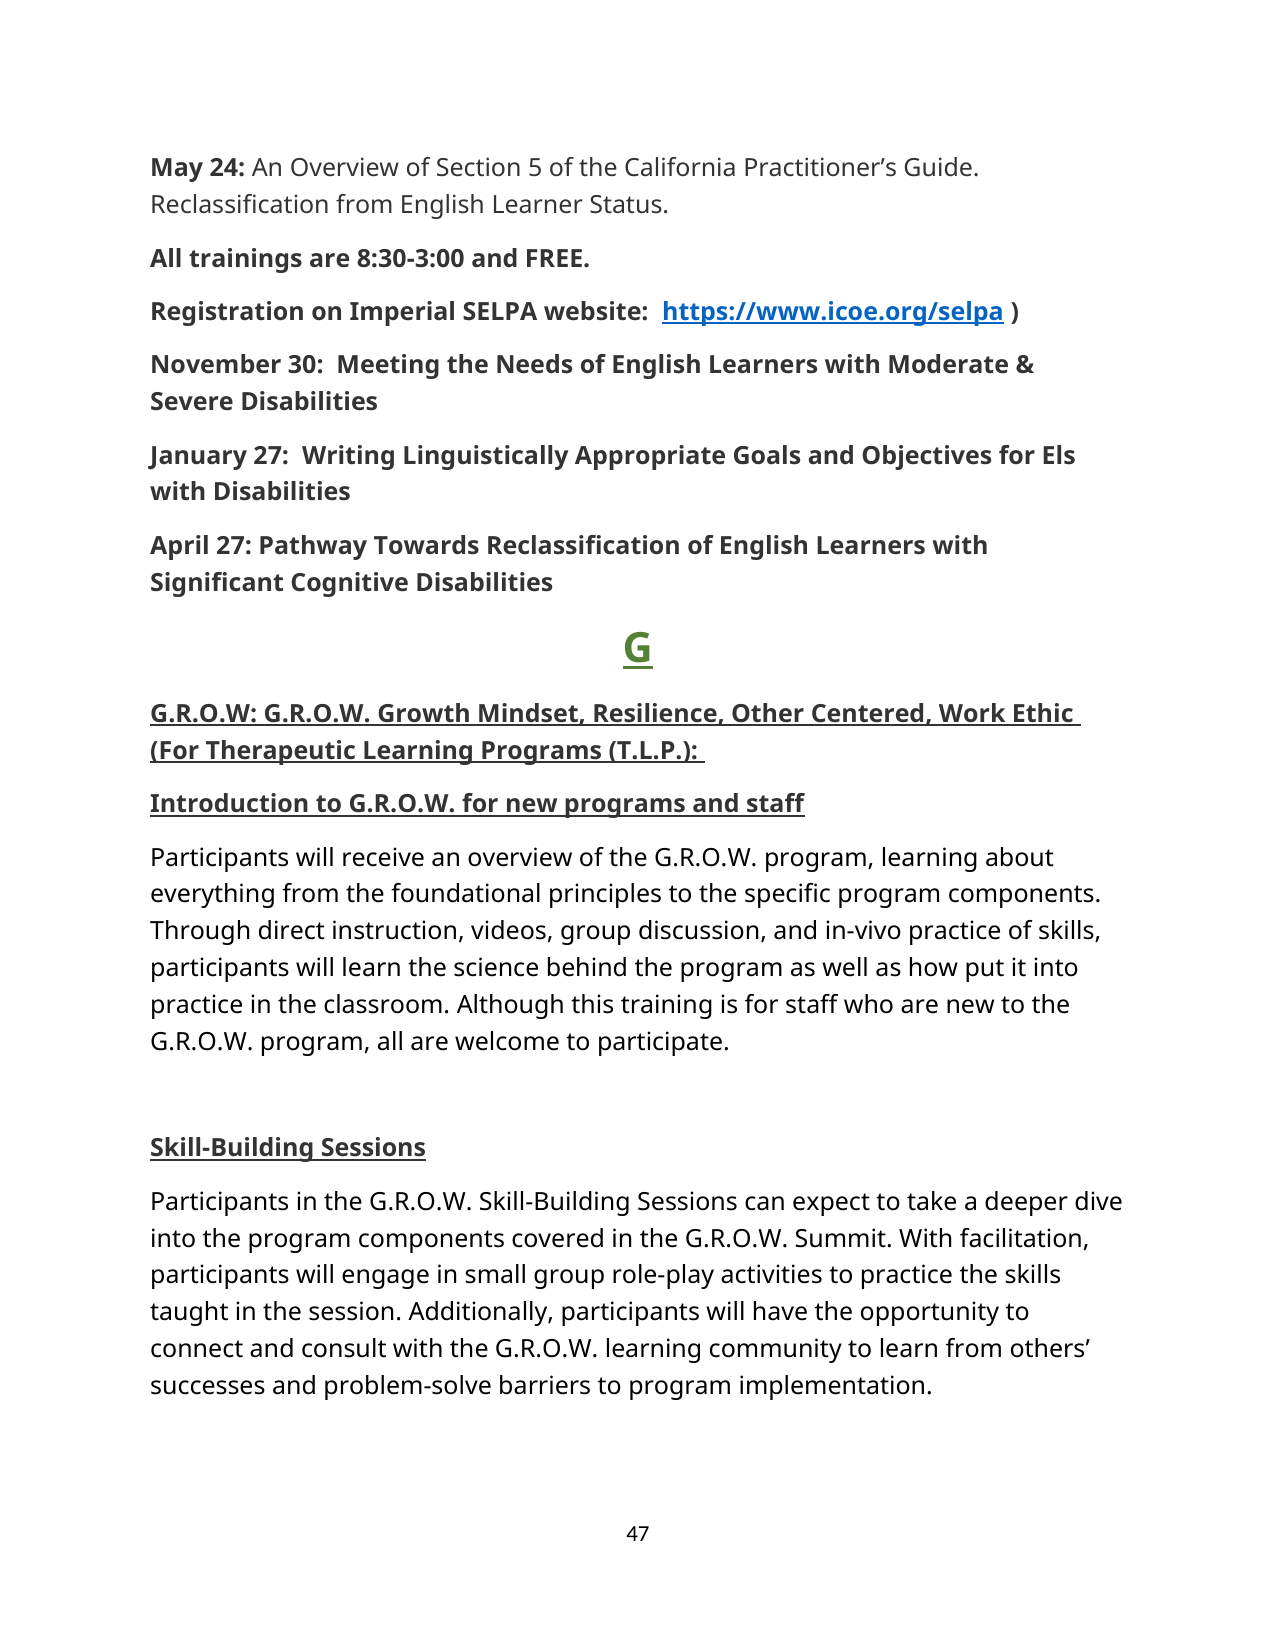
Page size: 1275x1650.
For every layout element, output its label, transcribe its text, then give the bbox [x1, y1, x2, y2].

text Participants in the G.R.O.W. Skill-Building Sessions can expect to take a deeper dive into the program components covered in the G.R.O.W. Summit. With facilitation, participants will engage in small group role-play activities to practice the skills taught in the session. Additionally, participants will have the opportunity to connect and consult with the G.R.O.W. learning community to learn from others’ successes and problem-solve barriers to program implementation. [150, 1183, 1125, 1401]
text All trainings are 8:30-3:00 and FREE. [150, 240, 1125, 274]
text April 27: Pathway Towards Reclassification of English Learners with Significant Cognitive Disabilities [150, 527, 1125, 598]
text G.R.O.W: G.R.O.W. Growth Mindset, Resilience, Other Centered, Work Ethic (For Therapeutic Learning Programs (T.L.P.): [150, 696, 1125, 766]
text Introduction to G.R.O.W. for new programs and staff [150, 786, 1125, 820]
text November 30: Meeting the Needs of English Learners with Moderate & Severe Disabilities [150, 347, 1125, 418]
text Registration on Imperial SELPA website: https://www.icoe.org/selpa ) [150, 294, 1125, 328]
text G [150, 618, 1125, 674]
text Skill-Building Sessions [150, 1130, 1125, 1164]
text May 24: An Overview of Section 5 of the California Practitioner’s Guide. Reclassification from English Learner Status. [150, 150, 1125, 221]
text January 27: Writing Linguistically Appropriate Goals and Objectives for Els with Disabilities [150, 437, 1125, 508]
text Participants will receive an overview of the G.R.O.W. program, learning about everything from the foundational principles to the specific program components. Through direct instruction, videos, group discussion, and in-vivo practice of skills, participants will learn the science behind the program as well as how put it into practice in the classroom. Although this training is for staff who are new to the G.R.O.W. program, all are welcome to participate. [150, 839, 1125, 1057]
